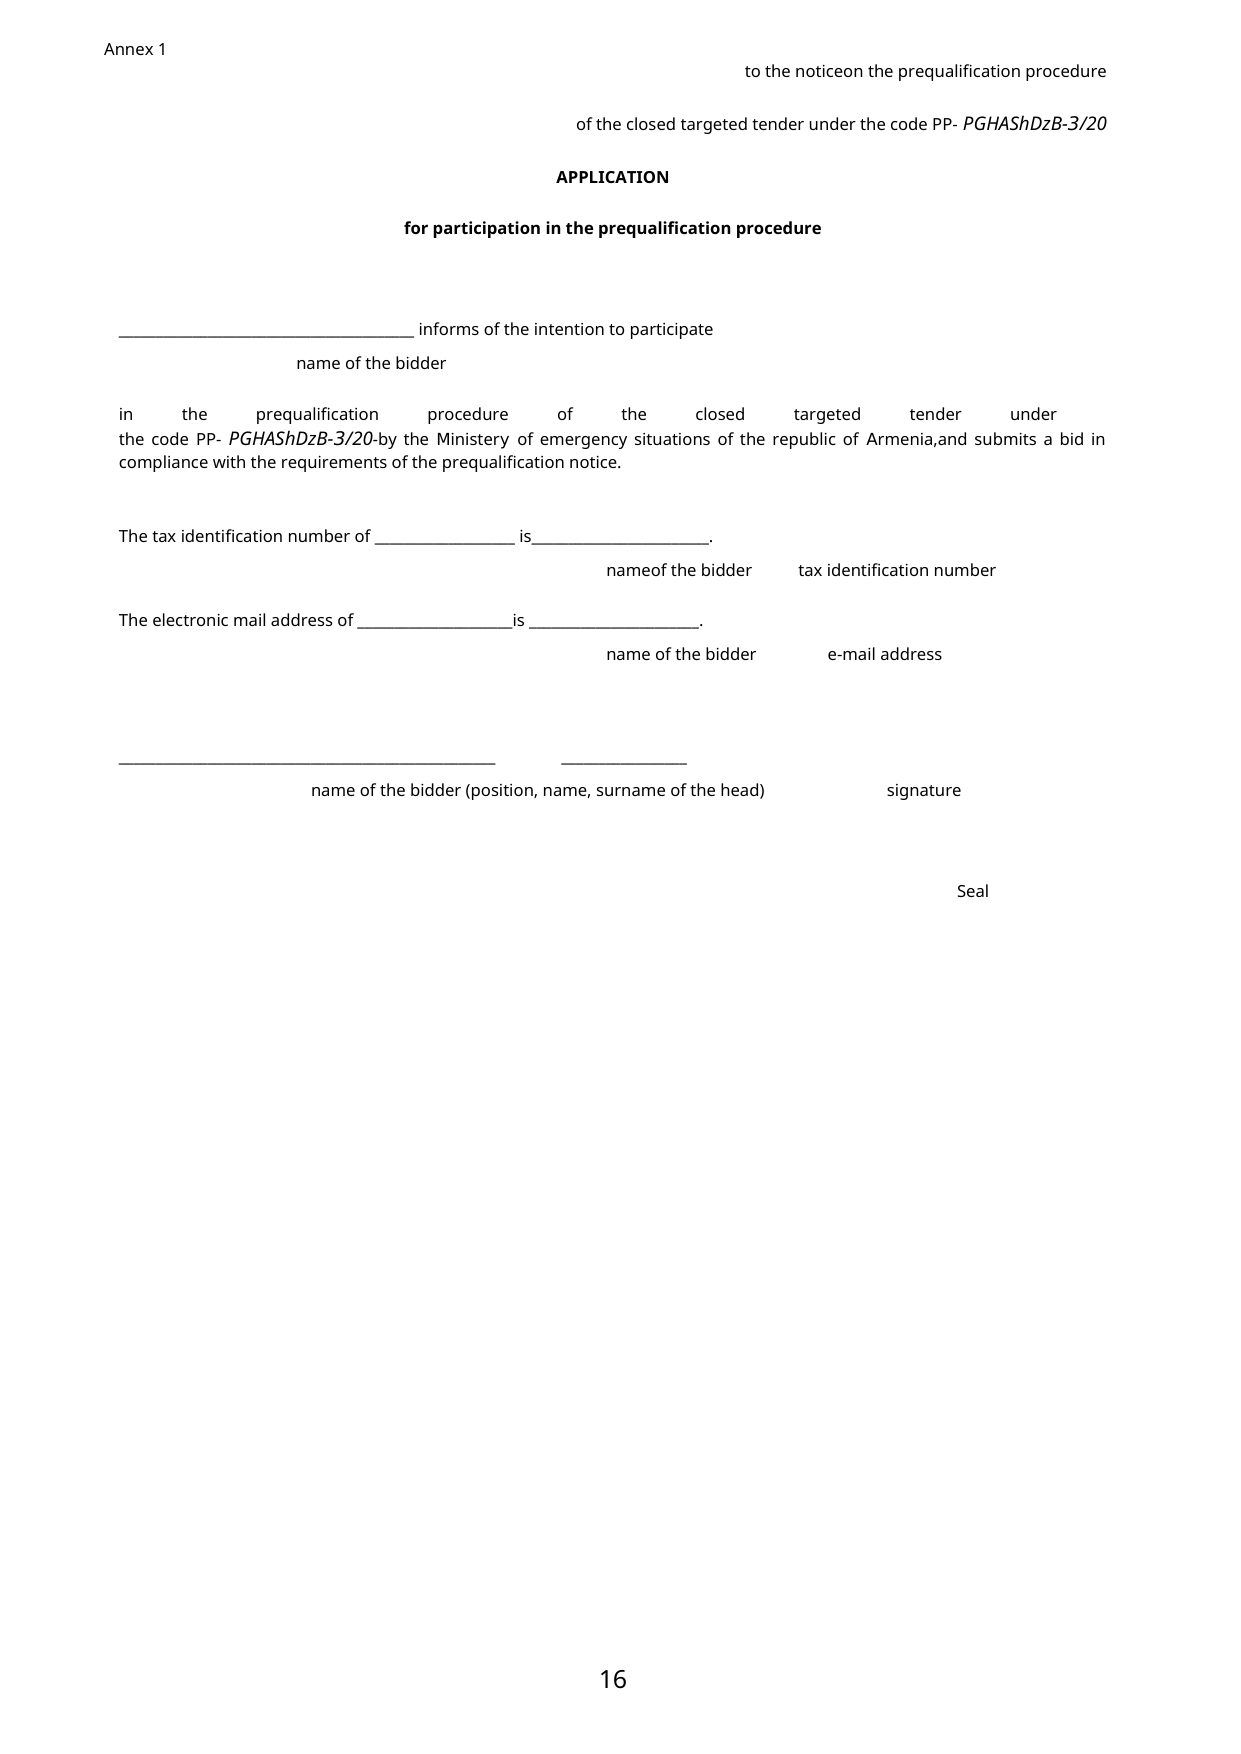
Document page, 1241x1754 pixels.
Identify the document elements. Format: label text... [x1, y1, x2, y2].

text Seal [119, 880, 989, 903]
text to the noticeon the prequalification procedure [119, 60, 1107, 83]
text name of the bidder [119, 352, 1107, 374]
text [45, 37, 1107, 60]
text The electronic mail address of _____________________is _______________________. [119, 609, 1107, 632]
text The tax identification number of ___________________ is________________________. [119, 524, 1107, 547]
text ________________________________________ informs of the intention to participate [119, 318, 1107, 340]
text in the prequalification procedure of the closed targeted tender under the code PP- PGHAShDzB-3/20-by the Ministery of emergency situations of the republic of Armenia,and submits a bid in compliance with the requirements of the prequalification notice. [119, 402, 1107, 473]
text nameof the bidder tax identification number [532, 558, 1107, 581]
subtitle for participation in the prequalification procedure [119, 216, 1107, 239]
text name of the bidder (position, name, surname of the head) signature [237, 778, 1107, 801]
text of the closed targeted tender under the code PP- PGHAShDzB-3/20 [119, 111, 1107, 136]
text APPLICATION [119, 166, 1107, 188]
text name of the bidder e-mail address [532, 643, 1107, 666]
text ___________________________________________________ _________________ [119, 744, 1107, 767]
